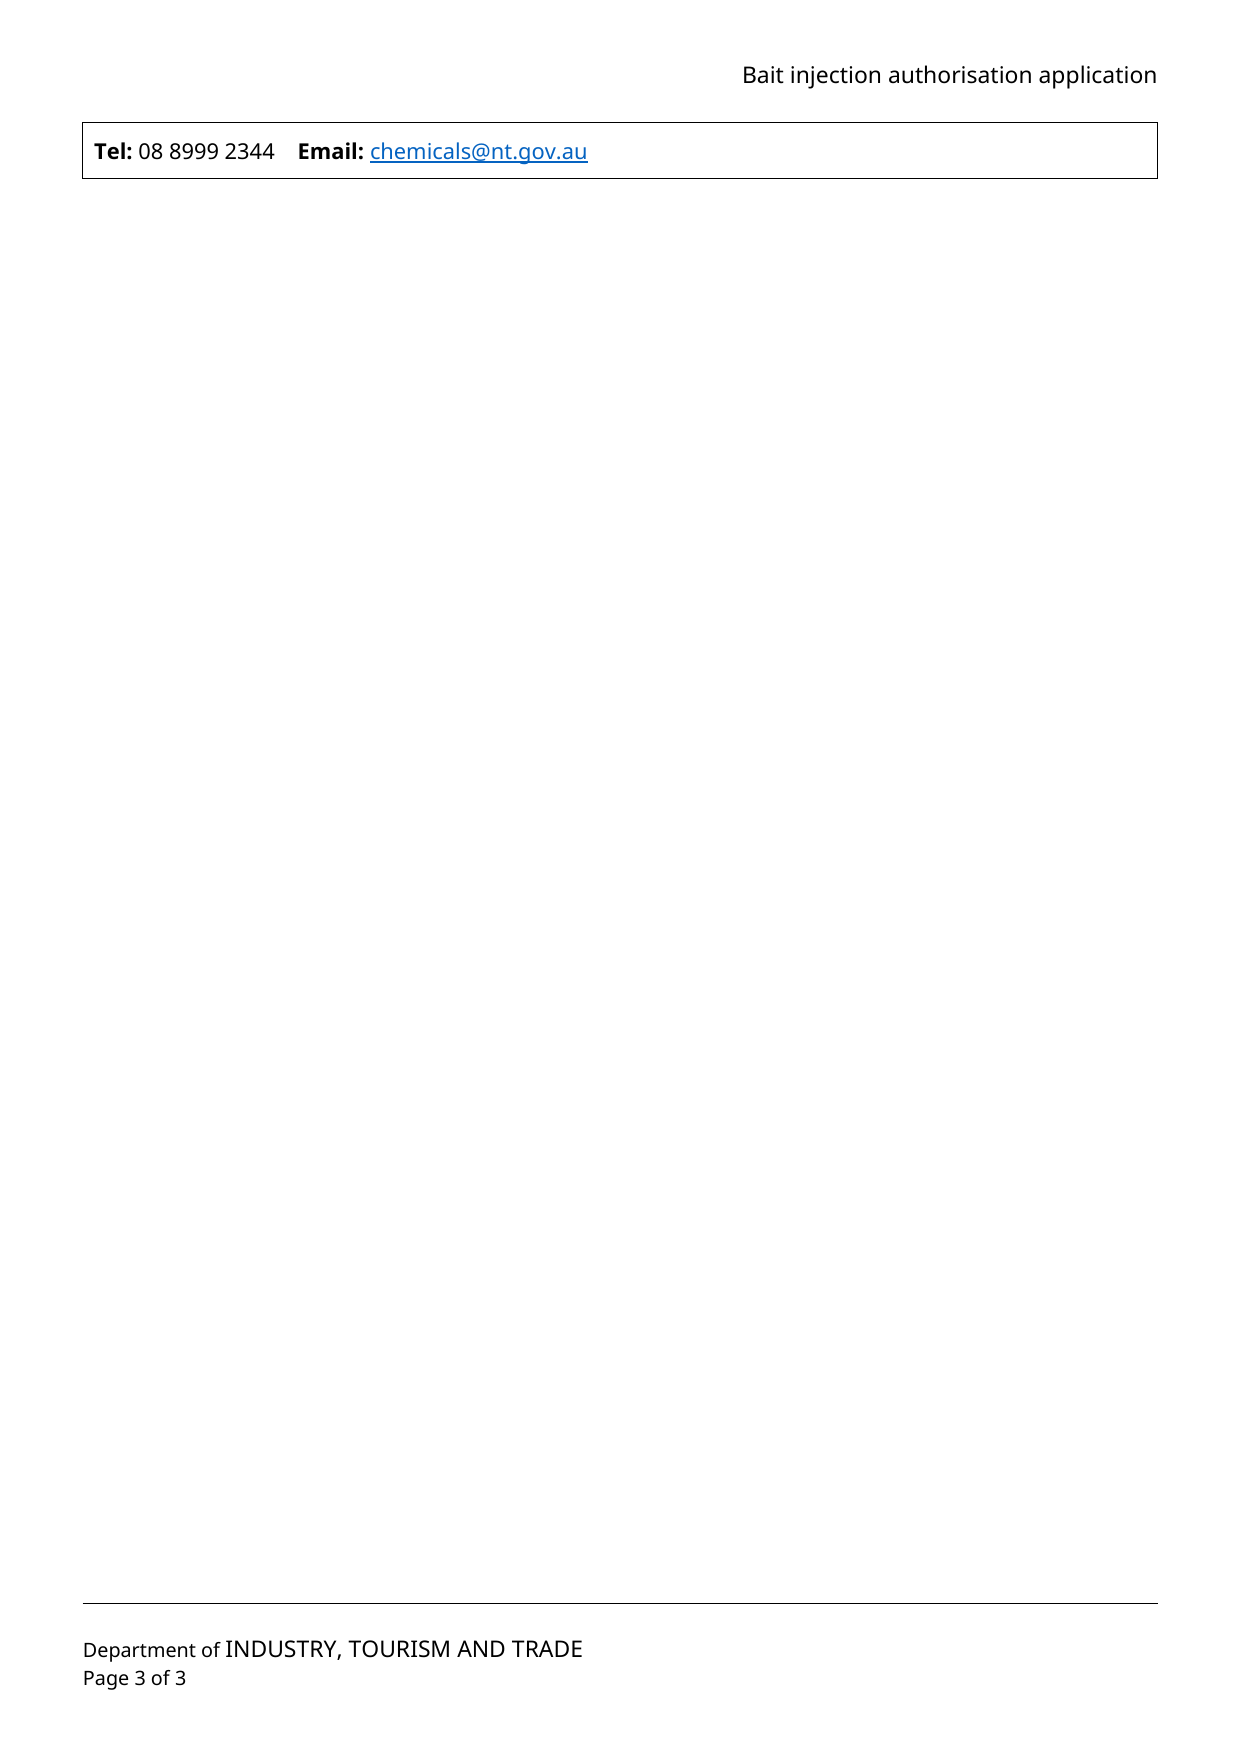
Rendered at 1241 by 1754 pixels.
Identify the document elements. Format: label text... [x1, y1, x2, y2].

table_cell Tel: 08 8999 2344 Email: chemicals@nt.gov.au [83, 123, 1157, 178]
